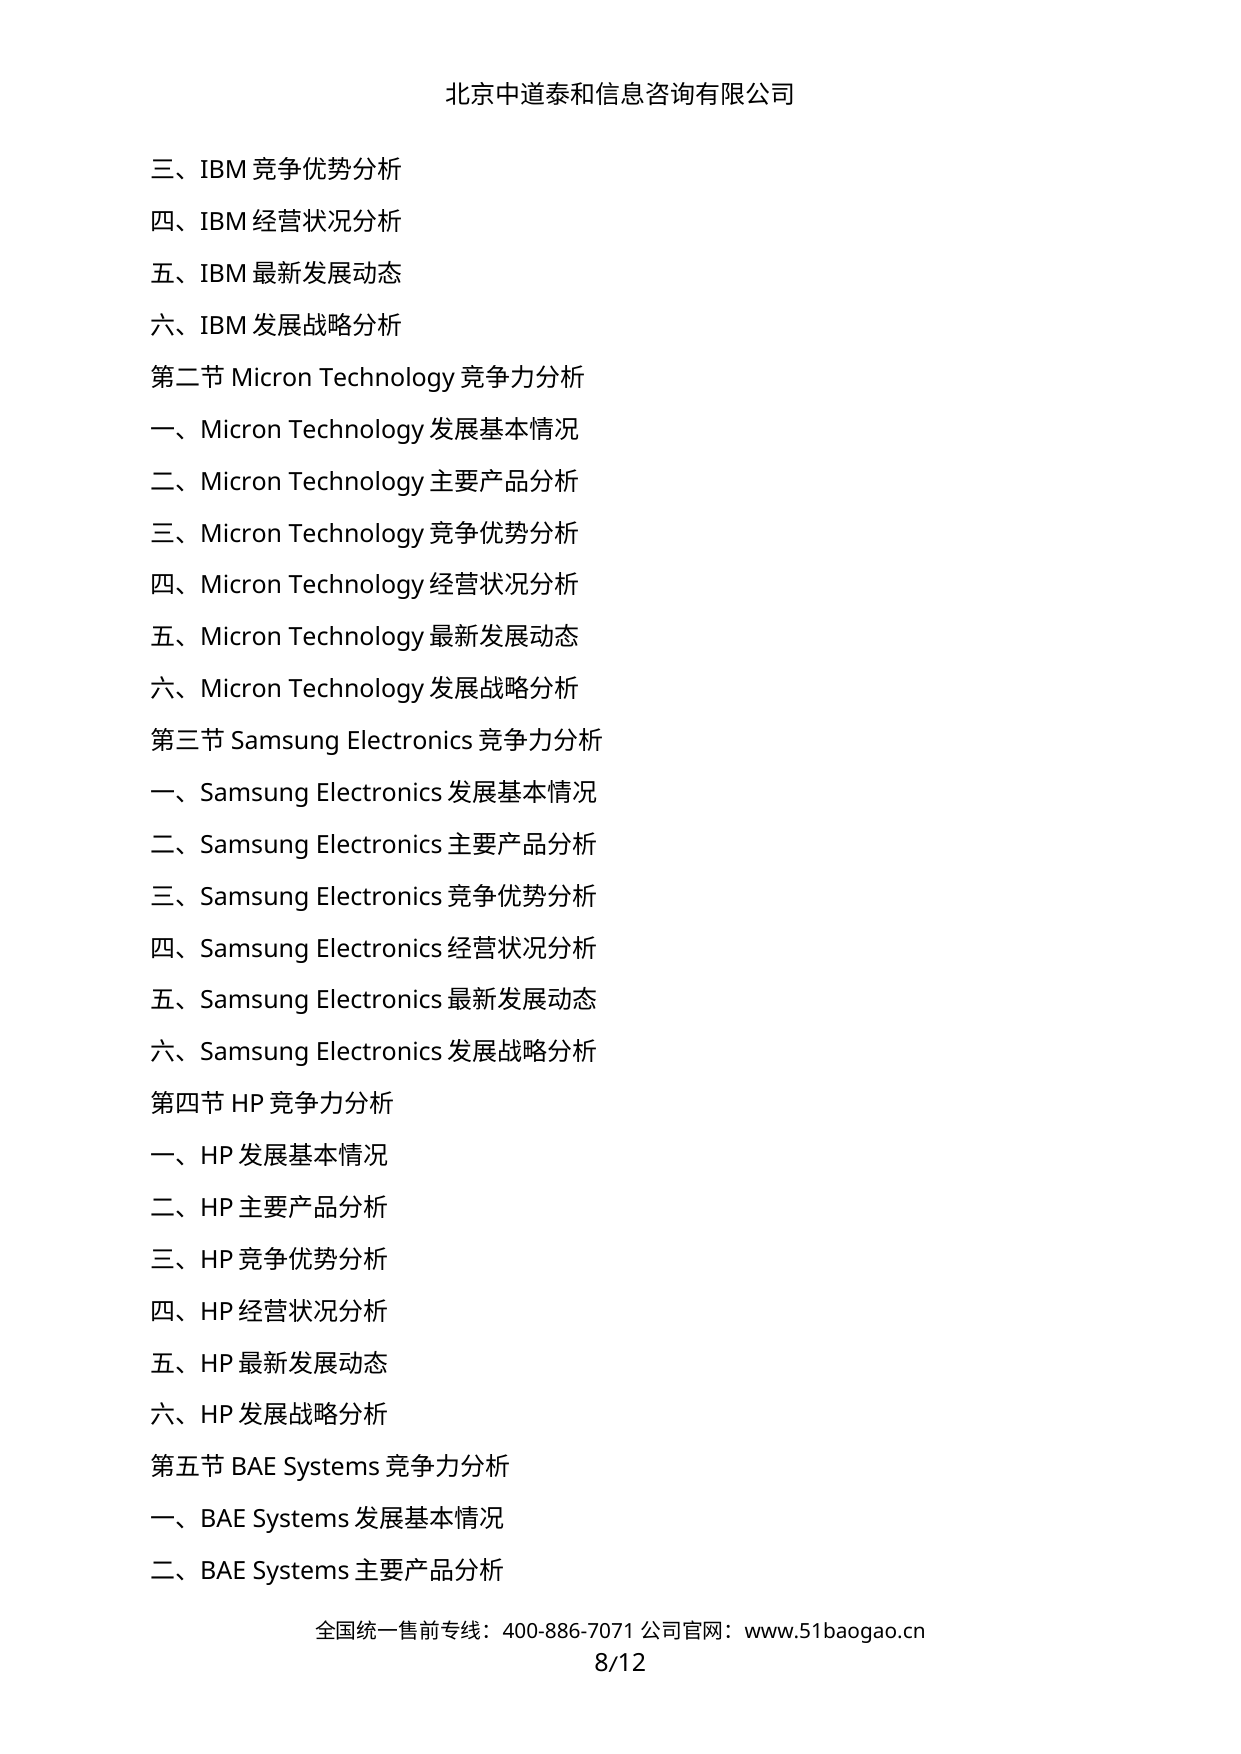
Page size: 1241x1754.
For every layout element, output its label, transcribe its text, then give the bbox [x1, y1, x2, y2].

text 三、IBM竞争优势分析 [150, 150, 1090, 186]
text 四、IBM经营状况分析 [150, 202, 1090, 238]
text 一、HP发展基本情况 [150, 1136, 1090, 1172]
text 五、Samsung Electronics最新发展动态 [150, 980, 1090, 1016]
text 六、Samsung Electronics发展战略分析 [150, 1032, 1090, 1068]
text 四、HP经营状况分析 [150, 1291, 1090, 1327]
text 第二节 Micron Technology竞争力分析 [150, 357, 1090, 394]
text 一、Samsung Electronics发展基本情况 [150, 772, 1090, 809]
text 第三节 Samsung Electronics竞争力分析 [150, 721, 1090, 757]
text 六、Micron Technology发展战略分析 [150, 669, 1090, 705]
text 一、Micron Technology发展基本情况 [150, 409, 1090, 446]
text 第五节 BAE Systems竞争力分析 [150, 1447, 1090, 1483]
text 三、HP竞争优势分析 [150, 1239, 1090, 1276]
text 五、Micron Technology最新发展动态 [150, 617, 1090, 653]
text 六、IBM发展战略分析 [150, 306, 1090, 342]
text 三、Micron Technology竞争优势分析 [150, 513, 1090, 549]
text 二、BAE Systems主要产品分析 [150, 1551, 1090, 1587]
text 四、Samsung Electronics经营状况分析 [150, 928, 1090, 964]
text 四、Micron Technology经营状况分析 [150, 565, 1090, 601]
text 三、Samsung Electronics竞争优势分析 [150, 876, 1090, 912]
text 五、HP最新发展动态 [150, 1343, 1090, 1379]
text 二、Micron Technology主要产品分析 [150, 461, 1090, 497]
text 六、HP发展战略分析 [150, 1395, 1090, 1431]
text 第四节 HP竞争力分析 [150, 1084, 1090, 1120]
text 二、Samsung Electronics主要产品分析 [150, 824, 1090, 861]
text 二、HP主要产品分析 [150, 1187, 1090, 1224]
text 五、IBM最新发展动态 [150, 254, 1090, 290]
text 一、BAE Systems发展基本情况 [150, 1499, 1090, 1535]
